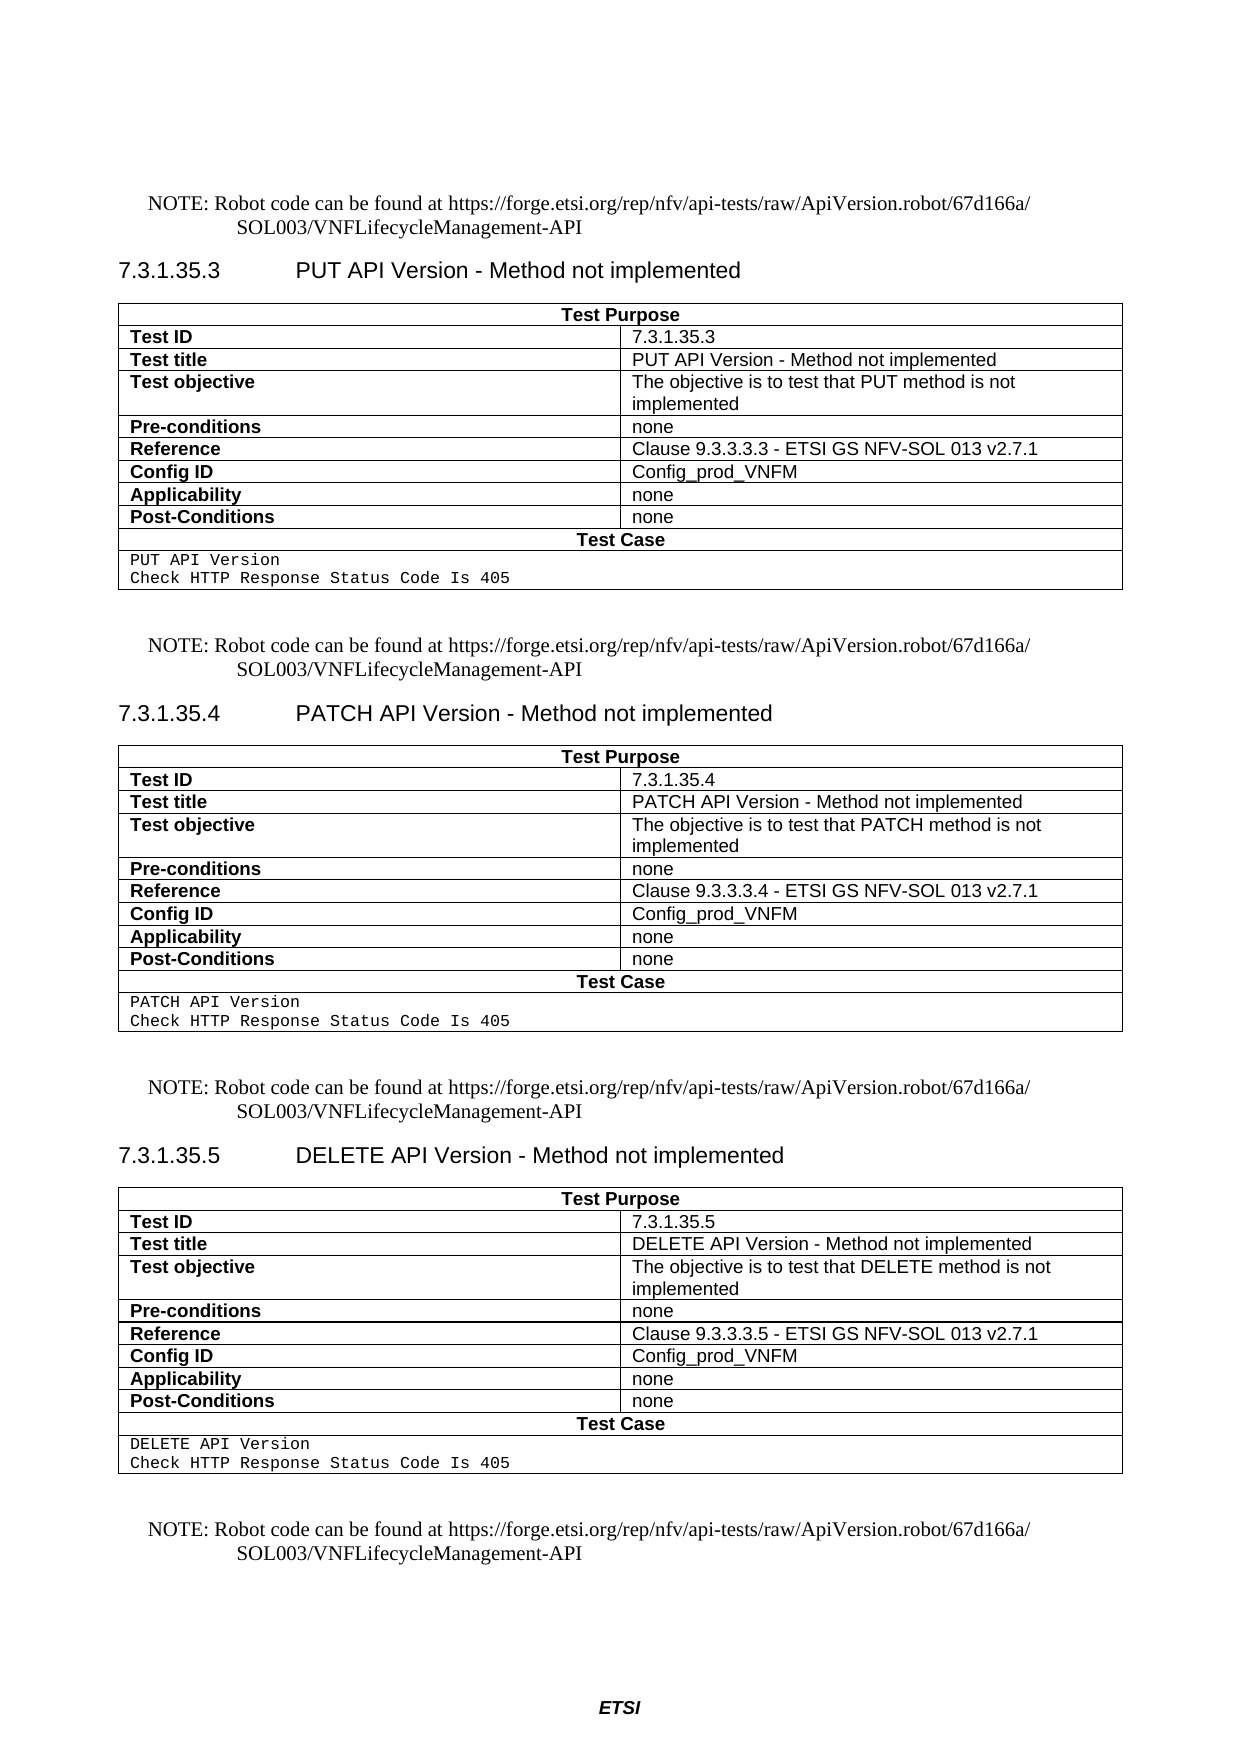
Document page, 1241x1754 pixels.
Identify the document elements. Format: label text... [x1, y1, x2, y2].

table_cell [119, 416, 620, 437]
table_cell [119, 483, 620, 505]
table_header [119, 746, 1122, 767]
text NOTE: Robot code can be found at https://forge.etsi.org/rep/nfv/api-tests/raw/ApiVersion.robot/67d166a/SOL003/VNFLifecycleManagement-API [148, 633, 1122, 681]
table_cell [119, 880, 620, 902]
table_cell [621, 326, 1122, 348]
subtitle 7.3.1.35.4 PATCH API Version - Method not implemented [118, 699, 1122, 726]
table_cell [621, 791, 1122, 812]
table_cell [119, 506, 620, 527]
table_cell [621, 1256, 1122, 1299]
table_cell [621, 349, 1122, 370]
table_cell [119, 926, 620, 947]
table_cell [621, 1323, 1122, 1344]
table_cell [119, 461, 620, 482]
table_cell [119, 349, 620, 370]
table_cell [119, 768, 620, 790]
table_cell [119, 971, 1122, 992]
text NOTE: Robot code can be found at https://forge.etsi.org/rep/nfv/api-tests/raw/ApiVersion.robot/67d166a/SOL003/VNFLifecycleManagement-API [148, 1075, 1122, 1123]
text NOTE: Robot code can be found at https://forge.etsi.org/rep/nfv/api-tests/raw/ApiVersion.robot/67d166a/SOL003/VNFLifecycleManagement-API [148, 1517, 1122, 1565]
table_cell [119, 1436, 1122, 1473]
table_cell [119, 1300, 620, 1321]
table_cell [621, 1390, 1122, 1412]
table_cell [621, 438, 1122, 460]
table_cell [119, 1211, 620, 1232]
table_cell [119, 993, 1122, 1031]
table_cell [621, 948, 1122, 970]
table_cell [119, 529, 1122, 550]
subtitle 7.3.1.35.5 DELETE API Version - Method not implemented [118, 1142, 1122, 1168]
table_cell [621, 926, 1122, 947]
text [148, 191, 1122, 239]
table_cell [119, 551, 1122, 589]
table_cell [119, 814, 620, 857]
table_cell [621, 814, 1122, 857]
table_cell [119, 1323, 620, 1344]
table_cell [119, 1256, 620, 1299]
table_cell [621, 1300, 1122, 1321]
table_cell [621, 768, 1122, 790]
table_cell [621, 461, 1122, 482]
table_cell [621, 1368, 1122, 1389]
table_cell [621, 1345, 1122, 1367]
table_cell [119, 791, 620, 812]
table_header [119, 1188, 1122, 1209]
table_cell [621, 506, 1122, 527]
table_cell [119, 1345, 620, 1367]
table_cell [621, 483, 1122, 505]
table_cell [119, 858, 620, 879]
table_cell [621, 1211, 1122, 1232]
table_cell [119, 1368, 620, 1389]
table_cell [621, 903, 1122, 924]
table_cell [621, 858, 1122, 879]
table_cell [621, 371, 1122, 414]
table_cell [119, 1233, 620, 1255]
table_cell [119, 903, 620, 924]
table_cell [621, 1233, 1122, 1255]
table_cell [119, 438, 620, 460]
subtitle 7.3.1.35.3 PUT API Version - Method not implemented [118, 257, 1122, 284]
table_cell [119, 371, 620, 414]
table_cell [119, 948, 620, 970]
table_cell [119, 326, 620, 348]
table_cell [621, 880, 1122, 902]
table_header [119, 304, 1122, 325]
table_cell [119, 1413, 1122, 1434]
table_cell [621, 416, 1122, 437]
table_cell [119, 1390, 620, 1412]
